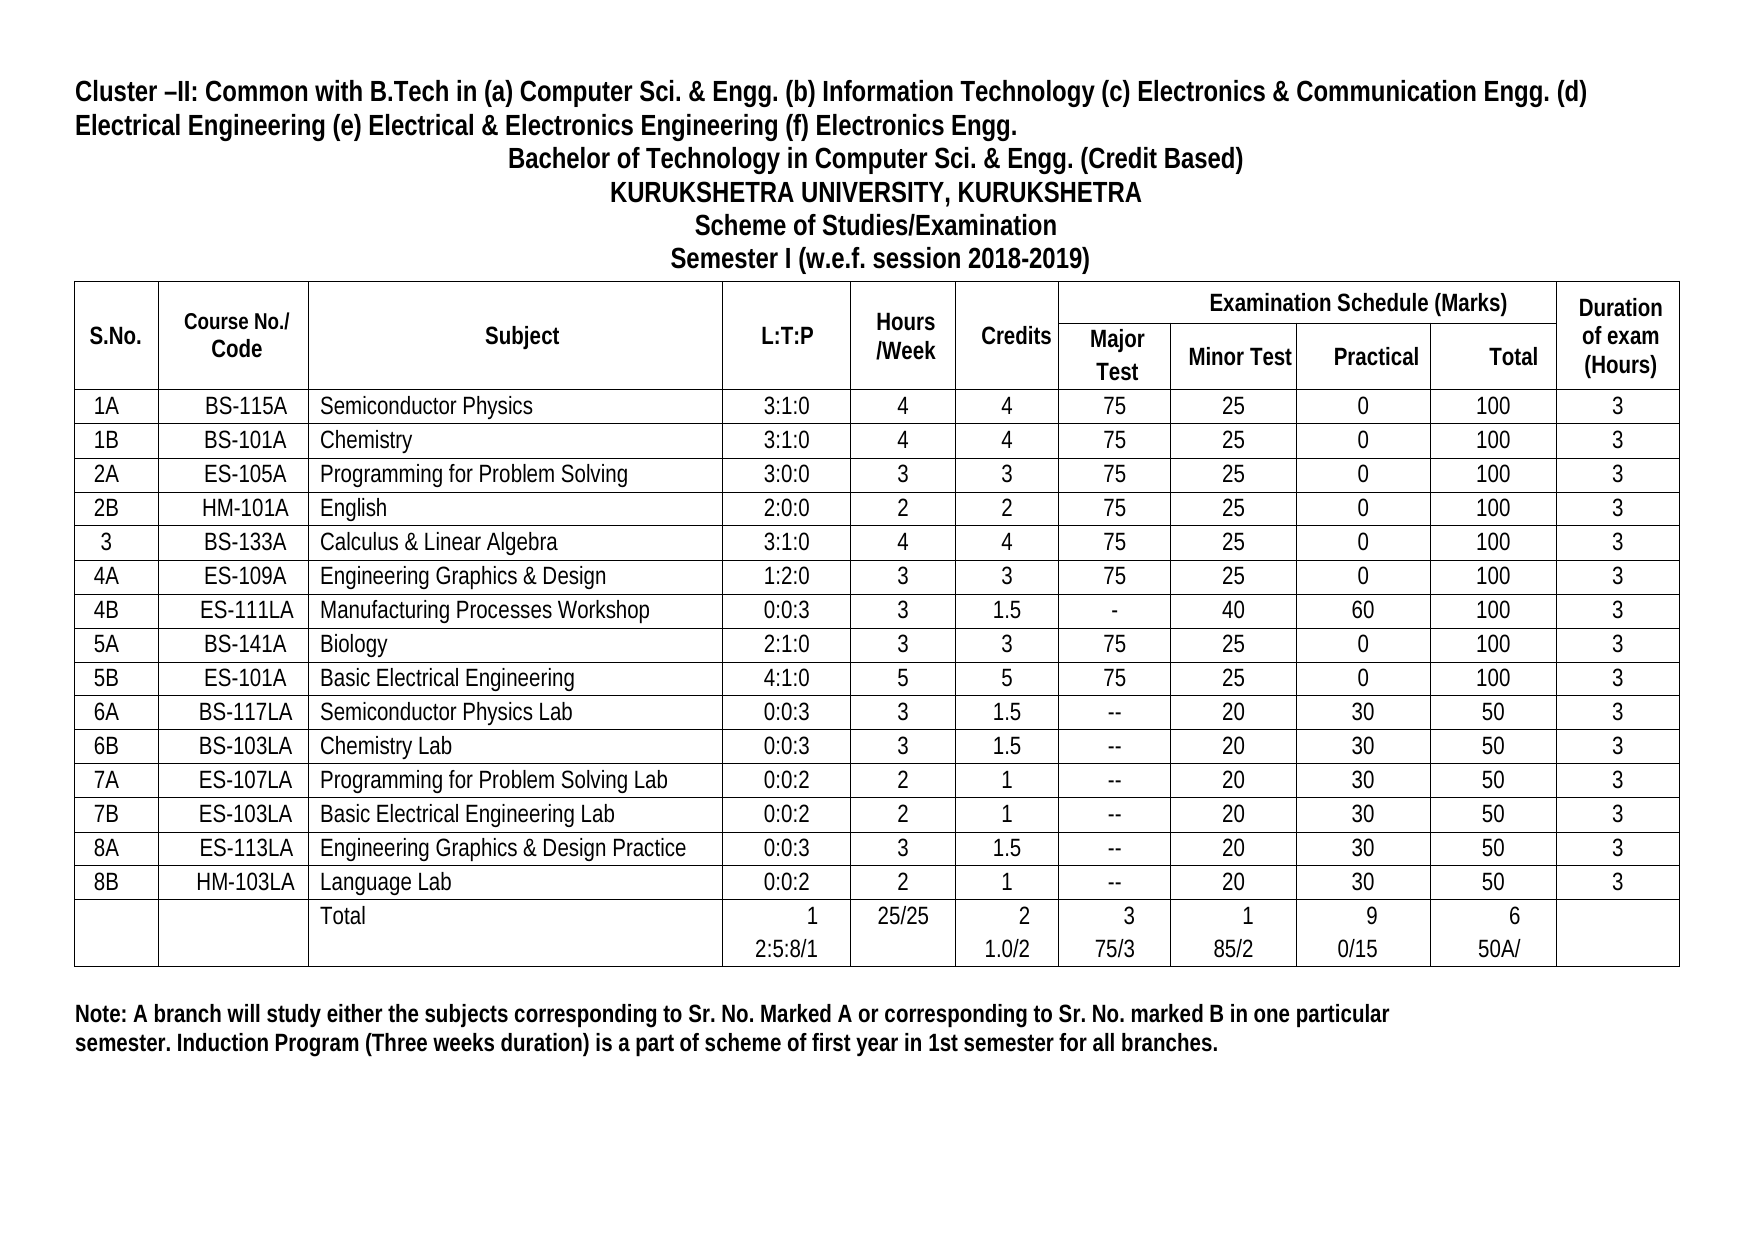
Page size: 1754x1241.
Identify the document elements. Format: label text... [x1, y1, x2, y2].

table_cell 75 [1059, 561, 1170, 593]
table_cell 100 [1431, 424, 1556, 457]
table_cell 3 [851, 833, 955, 865]
table_cell -- [1059, 730, 1170, 763]
table_cell 650A/650B [1431, 900, 1556, 966]
table_cell Chemistry Lab [309, 730, 722, 763]
table_cell Total [1431, 324, 1556, 389]
table_cell 2 [851, 798, 955, 831]
table_cell English [309, 493, 722, 525]
table_cell -- [1059, 833, 1170, 865]
table_cell 100 [1431, 390, 1556, 423]
table_cell 50 [1431, 866, 1556, 899]
table_cell 3 [1557, 798, 1679, 831]
table_cell 375/300 [1059, 900, 1170, 966]
table_cell 0 [1297, 459, 1430, 491]
table_cell Calculus & Linear Algebra [309, 526, 722, 559]
table_cell 3 [851, 595, 955, 627]
table_cell 21.0/20.0 [956, 900, 1058, 966]
table_header S.No. [75, 282, 158, 389]
table_cell 1.5 [956, 833, 1058, 865]
table_cell 100 [1431, 561, 1556, 593]
table_cell 7B [75, 798, 158, 831]
table_cell BS-141A [159, 629, 308, 661]
table_cell 8A [75, 833, 158, 865]
table_cell 3:1:0 [723, 390, 850, 423]
table_cell 0 [1297, 663, 1430, 695]
table_cell 4B [75, 595, 158, 627]
table_cell 5B [75, 663, 158, 695]
table_cell 100 [1431, 526, 1556, 559]
table_cell 3 [956, 629, 1058, 661]
table_cell 0 [1297, 424, 1430, 457]
table_cell 25/25 [851, 900, 955, 966]
table_cell 5 [851, 663, 955, 695]
table_cell 3 [1557, 730, 1679, 763]
table_header Hours/Week [851, 282, 955, 389]
table_cell 60 [1297, 595, 1430, 627]
table_cell 75 [1059, 629, 1170, 661]
table_cell 1.5 [956, 595, 1058, 627]
table_cell 8B [75, 866, 158, 899]
table_cell 4 [956, 424, 1058, 457]
table_cell Basic Electrical Engineering [309, 663, 722, 695]
table_cell Major Test [1059, 324, 1170, 389]
table_cell HM-103LA [159, 866, 308, 899]
table_cell ES-101A [159, 663, 308, 695]
table_cell 20 [1171, 833, 1296, 865]
table_cell Total [309, 900, 722, 966]
table_cell ES-111LA [159, 595, 308, 627]
table_cell 25 [1171, 629, 1296, 661]
table_cell 1.5 [956, 696, 1058, 729]
table_cell 2 [851, 493, 955, 525]
table_cell ES-113LA [159, 833, 308, 865]
table_cell 3 [1557, 424, 1679, 457]
table_cell 50 [1431, 798, 1556, 831]
table_cell 4 [956, 390, 1058, 423]
table_cell 30 [1297, 696, 1430, 729]
table_cell 20 [1171, 866, 1296, 899]
table_cell 4 [851, 424, 955, 457]
table_cell - [1059, 595, 1170, 627]
table_cell Engineering Graphics & Design [309, 561, 722, 593]
table_cell 5A [75, 629, 158, 661]
table_cell 20 [1171, 764, 1296, 797]
text Cluster –II: Common with B.Tech in (a) Computer Sci. & Engg. (b) Information Technology (c) Electronics & Communication Engg. (d) Electrical Engineering (e) Electrical & Electronics Engineering (f) Electronics Engg. [75, 74, 1677, 141]
table_cell 12:5:8/12:3:10 [723, 900, 850, 966]
table_cell 3 [1557, 493, 1679, 525]
table_cell 3:1:0 [723, 526, 850, 559]
table_cell 30 [1297, 730, 1430, 763]
table_cell 30 [1297, 866, 1430, 899]
table_cell BS-115A [159, 390, 308, 423]
table_cell 5 [956, 663, 1058, 695]
table_cell 25 [1171, 459, 1296, 491]
text Scheme of Studies/Examination [75, 208, 1677, 242]
table_cell 3 [1557, 663, 1679, 695]
table_cell 100 [1431, 629, 1556, 661]
text KURUKSHETRA UNIVERSITY, KURUKSHETRA [75, 175, 1677, 208]
table_cell 100 [1431, 493, 1556, 525]
table_cell 1.5 [956, 730, 1058, 763]
table_cell -- [1059, 798, 1170, 831]
table_cell 2:1:0 [723, 629, 850, 661]
table_cell 1:2:0 [723, 561, 850, 593]
table_cell 75 [1059, 493, 1170, 525]
table_cell 1 [956, 866, 1058, 899]
table_cell 3 [1557, 595, 1679, 627]
table_cell 0:0:3 [723, 730, 850, 763]
table_cell 75 [1059, 459, 1170, 491]
table_cell Semiconductor Physics [309, 390, 722, 423]
table_cell 1 [956, 764, 1058, 797]
table_cell 3 [1557, 833, 1679, 865]
table_cell Semiconductor Physics Lab [309, 696, 722, 729]
table_cell 1 [956, 798, 1058, 831]
table_cell 20 [1171, 730, 1296, 763]
table_cell 75 [1059, 526, 1170, 559]
table_cell BS-117LA [159, 696, 308, 729]
table_cell -- [1059, 696, 1170, 729]
table_cell 2A [75, 459, 158, 491]
table_cell 20 [1171, 696, 1296, 729]
text Semester I (w.e.f. session 2018-2019) [478, 242, 1283, 275]
table_cell 4:1:0 [723, 663, 850, 695]
table_cell 4 [956, 526, 1058, 559]
table_cell 25 [1171, 493, 1296, 525]
table_cell [159, 900, 308, 966]
table_cell 3 [1557, 696, 1679, 729]
table_cell 100 [1431, 459, 1556, 491]
table_cell 25 [1171, 663, 1296, 695]
table_cell -- [1059, 764, 1170, 797]
table_cell 30 [1297, 798, 1430, 831]
table_cell 4 [851, 390, 955, 423]
table_cell ES-109A [159, 561, 308, 593]
table_cell 4 [851, 526, 955, 559]
table_cell [1557, 900, 1679, 966]
table_cell BS-133A [159, 526, 308, 559]
table_cell Biology [309, 629, 722, 661]
table_cell 0 [1297, 390, 1430, 423]
table_cell ES-103LA [159, 798, 308, 831]
table_cell 0:0:3 [723, 833, 850, 865]
table_cell Engineering Graphics & Design Practice [309, 833, 722, 865]
table_cell 20 [1171, 798, 1296, 831]
table_cell 100 [1431, 595, 1556, 627]
table_cell 0 [1297, 526, 1430, 559]
table_cell 2B [75, 493, 158, 525]
table_cell 3 [75, 526, 158, 559]
table_cell 0:0:2 [723, 866, 850, 899]
table_cell 25 [1171, 561, 1296, 593]
table_cell 4A [75, 561, 158, 593]
table_cell 75 [1059, 663, 1170, 695]
table_cell 25 [1171, 390, 1296, 423]
table_cell 25 [1171, 526, 1296, 559]
table_cell 50 [1431, 696, 1556, 729]
table_cell 0:0:2 [723, 798, 850, 831]
table_cell 7A [75, 764, 158, 797]
table_cell 1B [75, 424, 158, 457]
table_header L:T:P [723, 282, 850, 389]
table_cell 6B [75, 730, 158, 763]
table_cell 3 [1557, 561, 1679, 593]
table_cell 3 [851, 696, 955, 729]
table_header Credits [956, 282, 1058, 389]
table_cell Programming for Problem Solving Lab [309, 764, 722, 797]
table_cell 3 [1557, 866, 1679, 899]
table_cell 3 [851, 629, 955, 661]
table_cell 0:0:3 [723, 696, 850, 729]
table_cell 75 [1059, 424, 1170, 457]
table_cell 185/200 [1171, 900, 1296, 966]
table_cell 50 [1431, 833, 1556, 865]
table_cell 3 [956, 459, 1058, 491]
table_cell 3 [1557, 459, 1679, 491]
table_cell 2:0:0 [723, 493, 850, 525]
table_cell Basic Electrical Engineering Lab [309, 798, 722, 831]
table_cell 2 [851, 764, 955, 797]
table_header Examination Schedule (Marks) [1059, 282, 1556, 322]
table_cell 1A [75, 390, 158, 423]
table_cell 3 [1557, 764, 1679, 797]
table_cell 75 [1059, 390, 1170, 423]
table_cell 3 [956, 561, 1058, 593]
table_cell 0:0:2 [723, 764, 850, 797]
table_header Subject [309, 282, 722, 389]
table_cell 25 [1171, 424, 1296, 457]
table_cell 3 [1557, 629, 1679, 661]
table_cell BS-103LA [159, 730, 308, 763]
table_cell Language Lab [309, 866, 722, 899]
table_cell BS-101A [159, 424, 308, 457]
table_header Duration of exam (Hours) [1557, 282, 1679, 389]
table_cell 3 [851, 561, 955, 593]
table_cell Minor Test [1171, 324, 1296, 389]
table_cell Manufacturing Processes Workshop [309, 595, 722, 627]
table_cell 100 [1431, 663, 1556, 695]
text Bachelor of Technology in Computer Sci. & Engg. (Credit Based) [75, 141, 1677, 175]
table_cell 2 [956, 493, 1058, 525]
table_cell 40 [1171, 595, 1296, 627]
table_cell 0 [1297, 561, 1430, 593]
table_cell ES-107LA [159, 764, 308, 797]
table_cell 3 [851, 459, 955, 491]
table_cell 3:0:0 [723, 459, 850, 491]
table_cell 0 [1297, 493, 1430, 525]
table_cell 30 [1297, 764, 1430, 797]
text Note: A branch will study either the subjects corresponding to Sr. No. Marked A or corresponding to Sr. No. marked B in one particular semester. Induction Program (Three weeks duration) is a part of scheme of first year in 1st semester for all branches. [75, 999, 1488, 1057]
table_cell 50 [1431, 764, 1556, 797]
table_cell [75, 900, 158, 966]
table_cell 0 [1297, 629, 1430, 661]
table_cell 2 [851, 866, 955, 899]
table_cell 3:1:0 [723, 424, 850, 457]
table_cell HM-101A [159, 493, 308, 525]
table_cell 30 [1297, 833, 1430, 865]
table_cell 3 [1557, 526, 1679, 559]
table_cell 90/150 [1297, 900, 1430, 966]
table_header Course No./ Code [159, 282, 308, 389]
table_cell Practical [1297, 324, 1430, 389]
table_cell 6A [75, 696, 158, 729]
table_cell Chemistry [309, 424, 722, 457]
table_cell 0:0:3 [723, 595, 850, 627]
table_cell ES-105A [159, 459, 308, 491]
table_cell Programming for Problem Solving [309, 459, 722, 491]
table_cell 3 [851, 730, 955, 763]
table_cell -- [1059, 866, 1170, 899]
table_cell 50 [1431, 730, 1556, 763]
table_cell 3 [1557, 390, 1679, 423]
